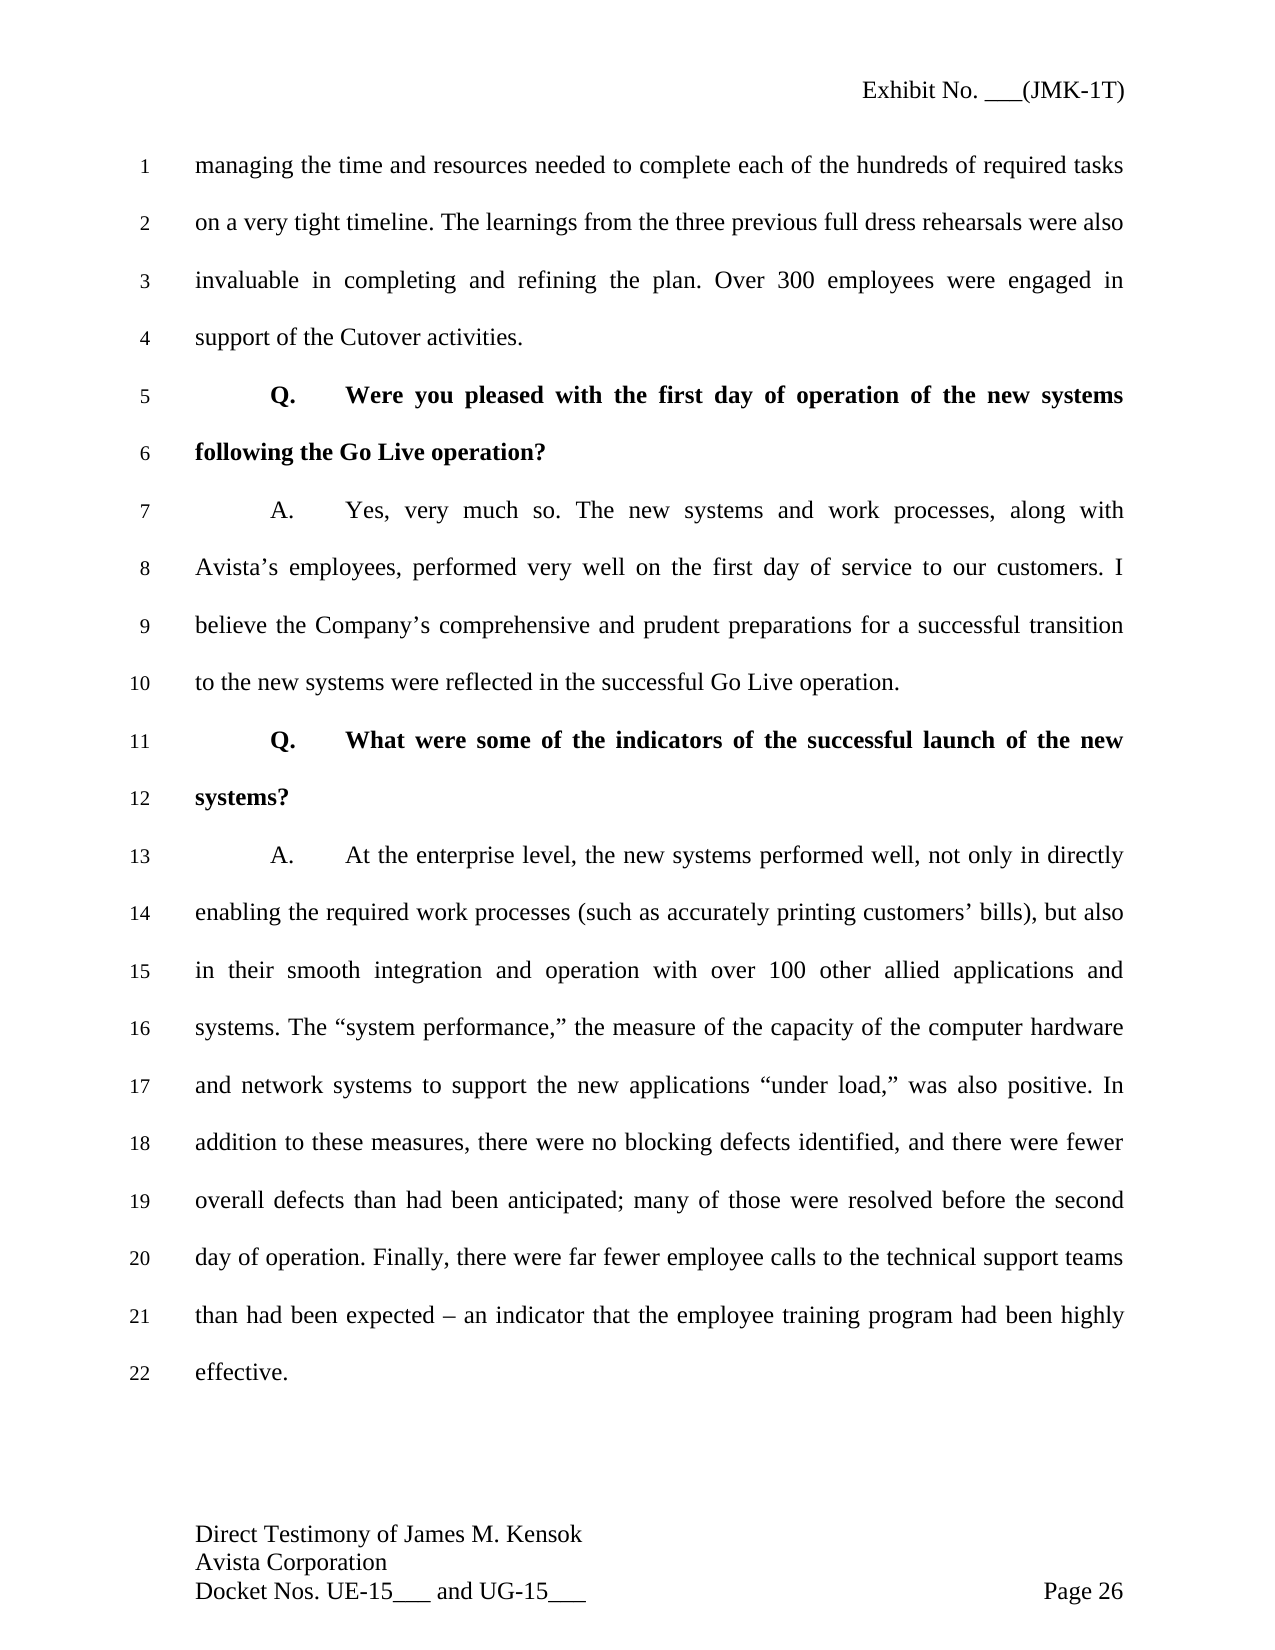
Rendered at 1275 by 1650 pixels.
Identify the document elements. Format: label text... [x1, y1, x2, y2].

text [195, 150, 1125, 351]
text Q. Were you pleased with the first day of operation of the new systems following the Go Live operation? [195, 380, 1125, 466]
text A. Yes, very much so. The new systems and work processes, along with Avista’s employees, performed very well on the first day of service to our customers. I believe the Company’s comprehensive and prudent preparations for a successful transition to the new systems were reflected in the successful Go Live operation. [195, 495, 1125, 696]
text Q. What were some of the indicators of the successful launch of the new systems? [195, 725, 1125, 811]
text A. At the enterprise level, the new systems performed well, not only in directly enabling the required work processes (such as accurately printing customers’ bills), but also in their smooth integration and operation with over 100 other allied applications and systems. The “system performance,” the measure of the capacity of the computer hardware and network systems to support the new applications “under load,” was also positive. In addition to these measures, there were no blocking defects identified, and there were fewer overall defects than had been anticipated; many of those were resolved before the second day of operation. Finally, there were far fewer employee calls to the technical support teams than had been expected – an indicator that the employee training program had been highly effective. [195, 840, 1125, 1386]
